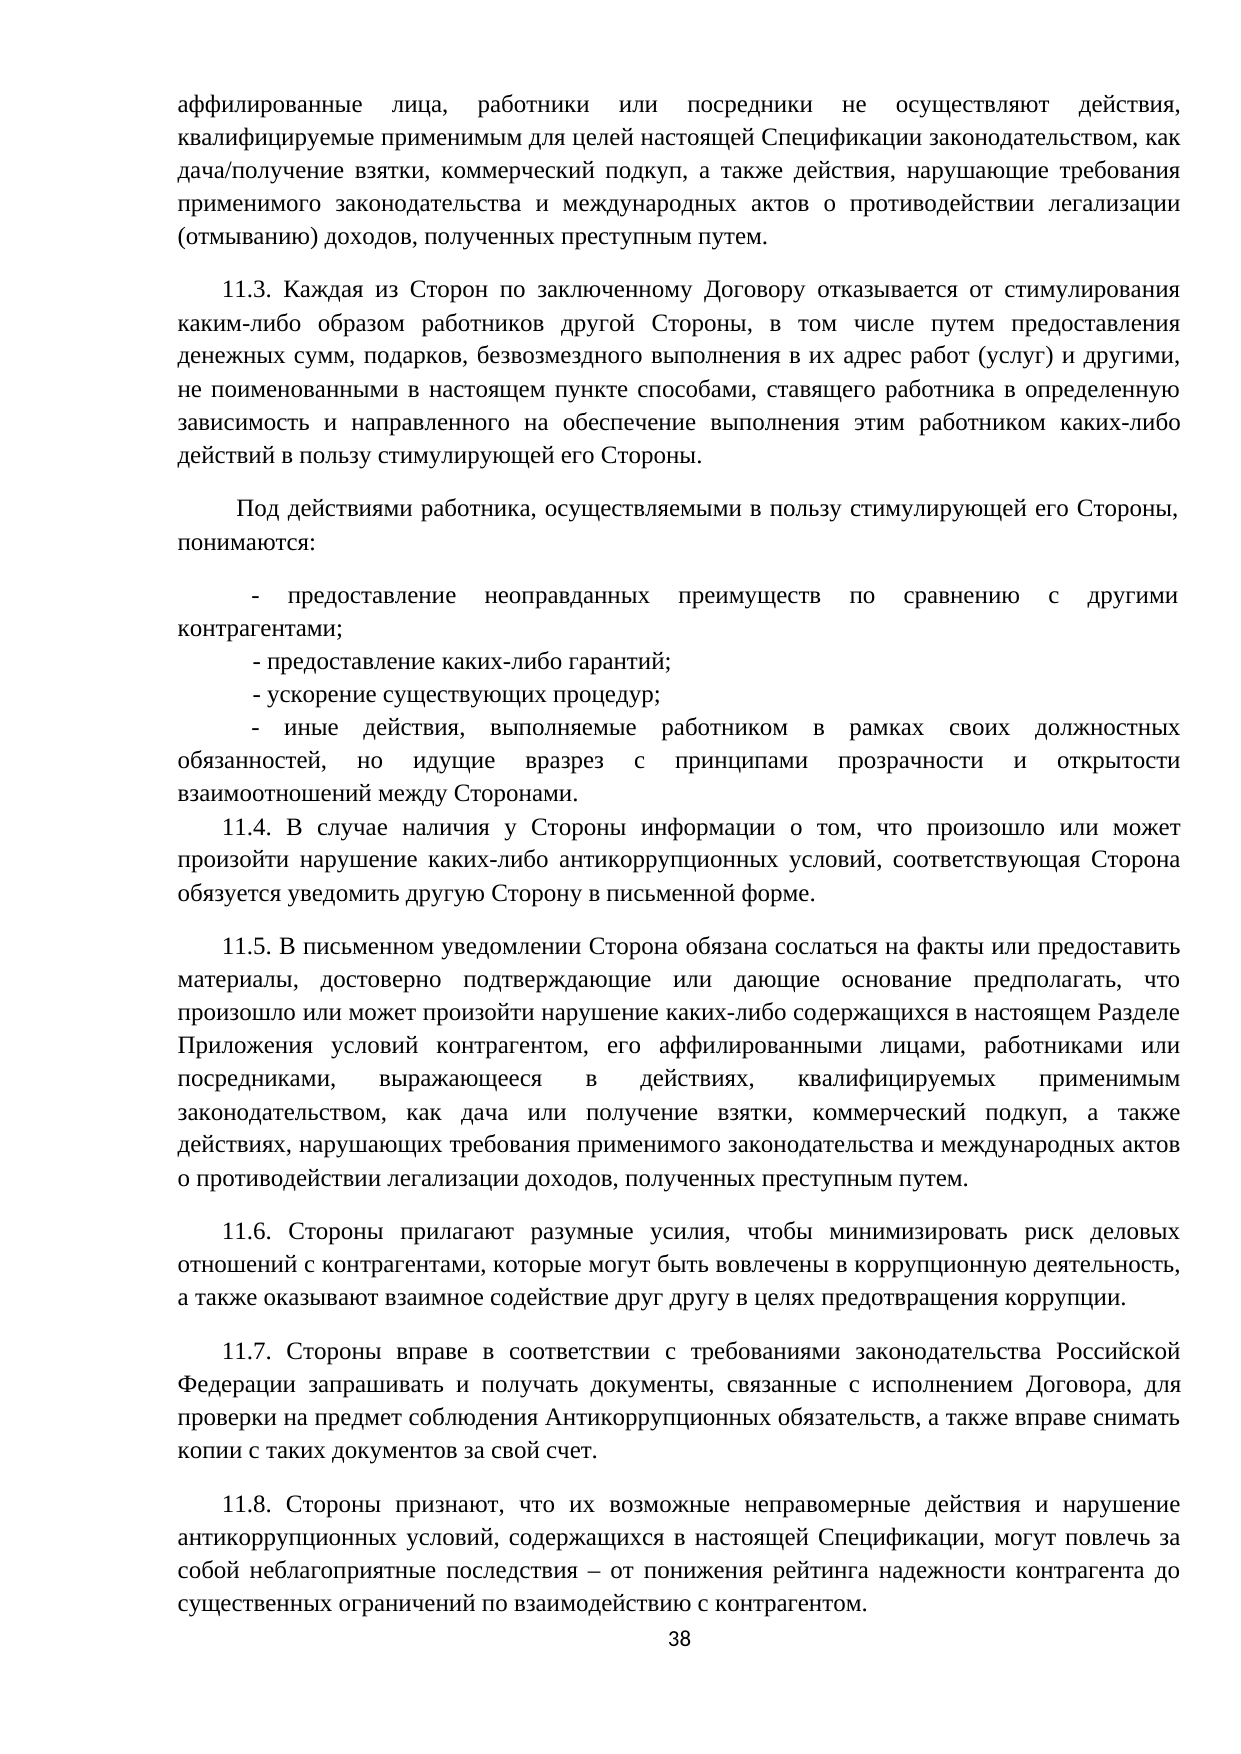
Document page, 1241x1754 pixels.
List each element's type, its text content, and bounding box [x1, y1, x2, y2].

text Под действиями работника, осуществляемыми в пользу стимулирующей его Стороны, понимаются: [177, 493, 1179, 555]
text 11.5. В письменном уведомлении Сторона обязана сослаться на факты или предоставить материалы, достоверно подтверждающие или дающие основание предполагать, что произошло или может произойти нарушение каких-либо содержащихся в настоящем Разделе Приложения условий контрагентом, его аффилированными лицами, работниками или посредниками, выражающееся в действиях, квалифицируемых применимым законодательством, как дача или получение взятки, коммерческий подкуп, а также действиях, нарушающих требования применимого законодательства и международных актов о противодействии легализации доходов, полученных преступным путем. [177, 931, 1181, 1191]
text 11.7. Стороны вправе в соответствии с требованиями законодательства Российской Федерации запрашивать и получать документы, связанные с исполнением Договора, для проверки на предмет соблюдения Антикоррупционных обязательств, а также вправе снимать копии с таких документов за свой счет. [177, 1336, 1181, 1464]
text 11.8. Стороны признают, что их возможные неправомерные действия и нарушение антикоррупционных условий, содержащихся в настоящей Спецификации, могут повлечь за собой неблагоприятные последствия – от понижения рейтинга надежности контрагента до существенных ограничений по взаимодействию с контрагентом. [177, 1489, 1181, 1617]
text - иные действия, выполняемые работником в рамках своих должностных обязанностей, но идущие вразрез с принципами прозрачности и открытости взаимоотношений между Сторонами. [177, 712, 1181, 807]
text 11.3. Каждая из Сторон по заключенному Договору отказывается от стимулирования каким-либо образом работников другой Стороны, в том числе путем предоставления денежных сумм, подарков, безвозмездного выполнения в их адрес работ (услуг) и другими, не поименованными в настоящем пункте способами, ставящего работника в определенную зависимость и направленного на обеспечение выполнения этим работником каких-либо действий в пользу стимулирующей его Стороны. [177, 274, 1181, 468]
text - предоставление каких-либо гарантий; [252, 646, 1181, 675]
text - предоставление неоправданных преимуществ по сравнению с другими контрагентами; [177, 580, 1179, 642]
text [177, 89, 1181, 249]
text 11.6. Стороны прилагают разумные усилия, чтобы минимизировать риск деловых отношений с контрагентами, которые могут быть вовлечены в коррупционную деятельность, а также оказывают взаимное содействие друг другу в целях предотвращения коррупции. [177, 1216, 1181, 1311]
text - ускорение существующих процедур; [252, 679, 1181, 708]
text 11.4. В случае наличия у Стороны информации о том, что произошло или может произойти нарушение каких-либо антикоррупционных условий, соответствующая Сторона обязуется уведомить другую Сторону в письменной форме. [177, 812, 1181, 906]
